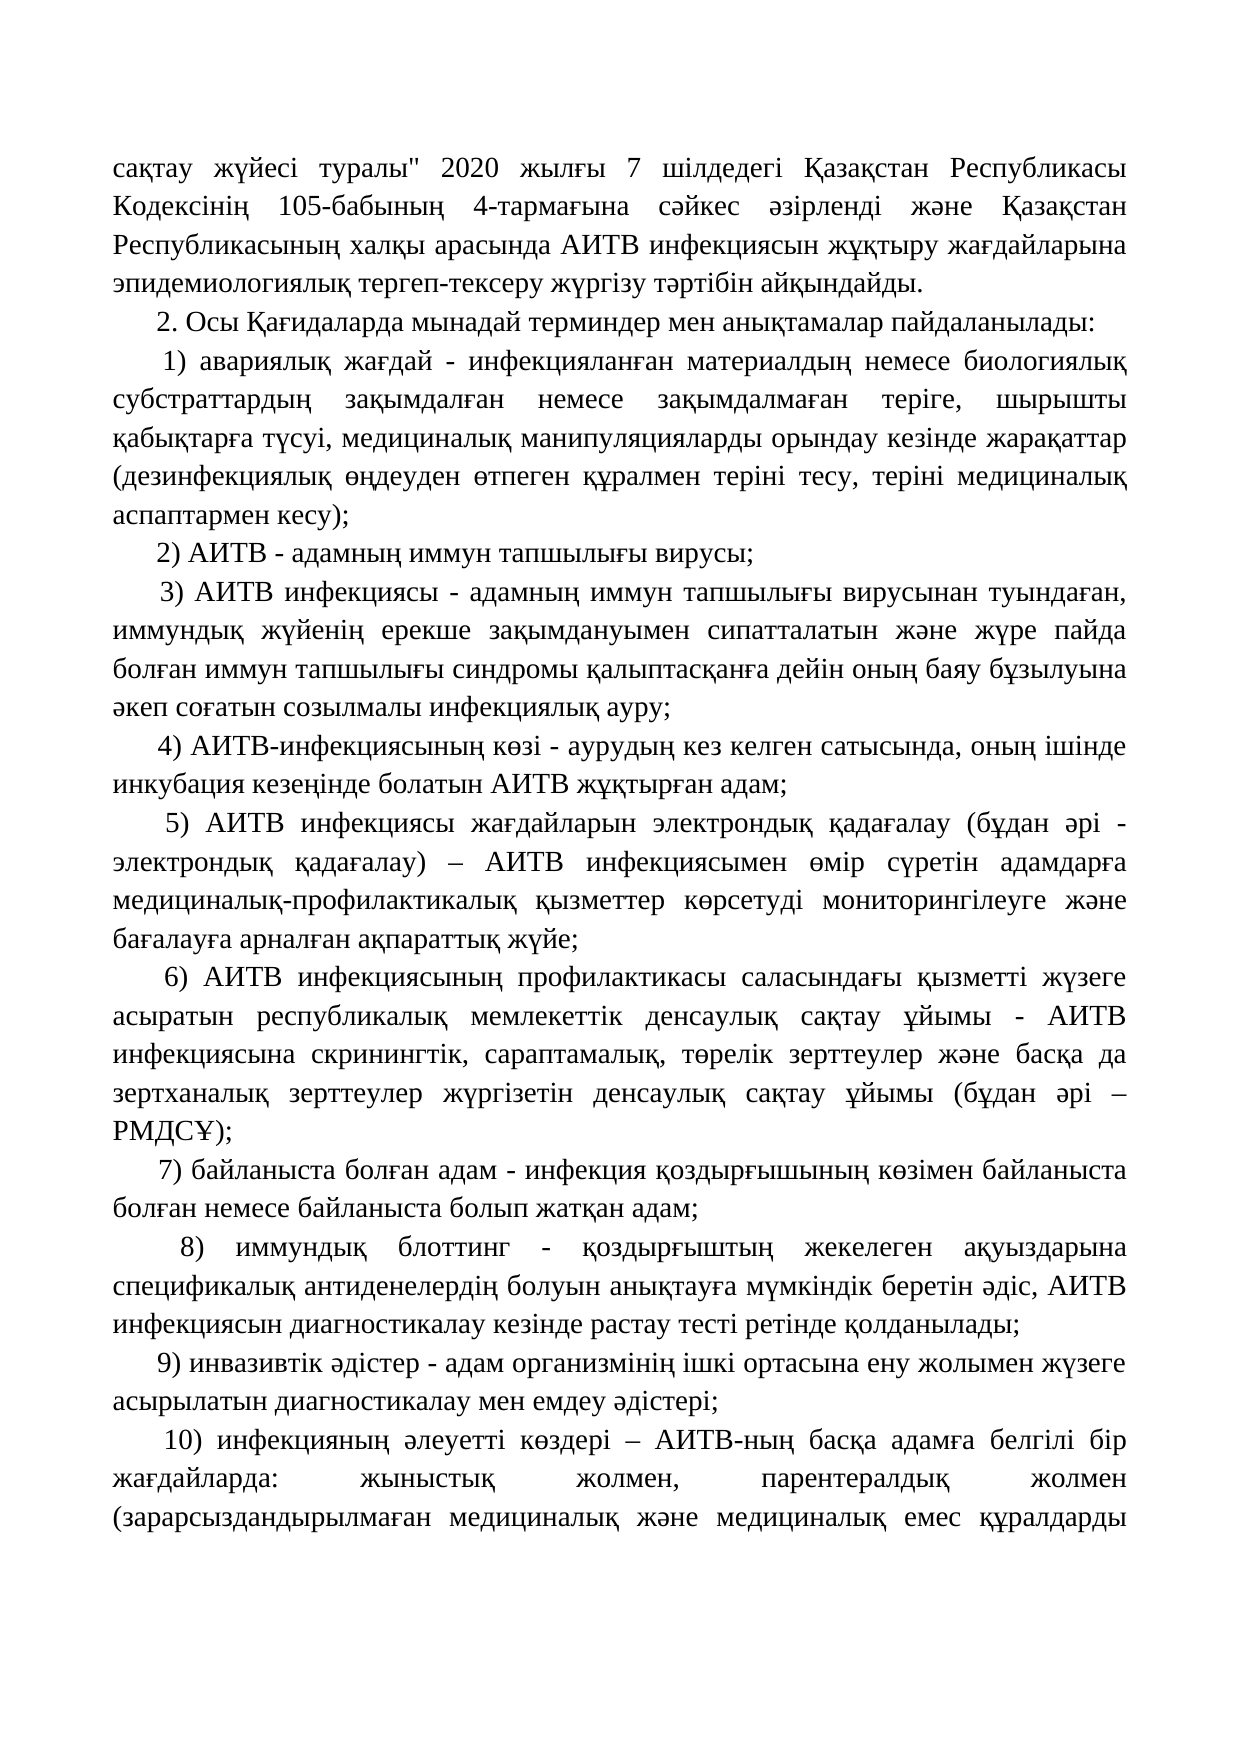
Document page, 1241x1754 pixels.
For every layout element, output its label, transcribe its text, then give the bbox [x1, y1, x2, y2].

text 2) АИТВ - адамның иммун тапшылығы вирусы; [112, 535, 1128, 569]
text 8) иммундық блоттинг - қоздырғыштың жекелеген ақуыздарына спецификалық антиденелердің болуын анықтауға мүмкіндік беретін әдіс, АИТВ инфекциясын диагностикалау кезінде растау тесті ретінде қолданылады; [112, 1229, 1128, 1340]
text 2. Осы Қағидаларда мынадай терминдер мен анықтамалар пайдаланылады: [112, 304, 1128, 338]
text 4) АИТВ-инфекциясының көзі - аурудың кез келген сатысында, оның ішінде инкубация кезеңінде болатын АИТВ жұқтырған адам; [112, 728, 1128, 800]
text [112, 1422, 1128, 1532]
text 9) инвазивтік әдістер - адам организмінің ішкі ортасына ену жолымен жүзеге асырылатын диагностикалау мен емдеу әдістері; [112, 1345, 1128, 1417]
text 3) АИТВ инфекциясы - адамның иммун тапшылығы вирусынан туындаған, иммундық жүйенің ерекше зақымдануымен сипатталатын және жүре пайда болған иммун тапшылығы синдромы қалыптасқанға дейін оның баяу бұзылуына әкеп соғатын созылмалы инфекциялық ауру; [112, 574, 1128, 723]
text 6) АИТВ инфекциясының профилактикасы саласындағы қызметті жүзеге асыратын республикалық мемлекеттік денсаулық сақтау ұйымы - АИТВ инфекциясына скринингтік, сараптамалық, төрелік зерттеулер және басқа да зертханалық зерттеулер жүргізетін денсаулық сақтау ұйымы (бұдан әрі – РМДСҰ); [112, 959, 1128, 1147]
text 1) авариялық жағдай - инфекцияланған материалдың немесе биологиялық субстраттардың зақымдалған немесе зақымдалмаған теріге, шырышты қабықтарға түсуі, медициналық манипуляцияларды орындау кезінде жарақаттар (дезинфекциялық өңдеуден өтпеген құралмен теріні тесу, теріні медициналық аспаптармен кесу); [112, 343, 1128, 530]
text 5) АИТВ инфекциясы жағдайларын электрондық қадағалау (бұдан әрі - электрондық қадағалау) – АИТВ инфекциясымен өмір сүретін адамдарға медициналық-профилактикалық қызметтер көрсетуді мониторингілеуге және бағалауға арналған ақпараттық жүйе; [112, 805, 1128, 954]
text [112, 150, 1128, 299]
text 7) байланыста болған адам - инфекция қоздырғышының көзімен байланыста болған немесе байланыста болып жатқан адам; [112, 1152, 1128, 1224]
